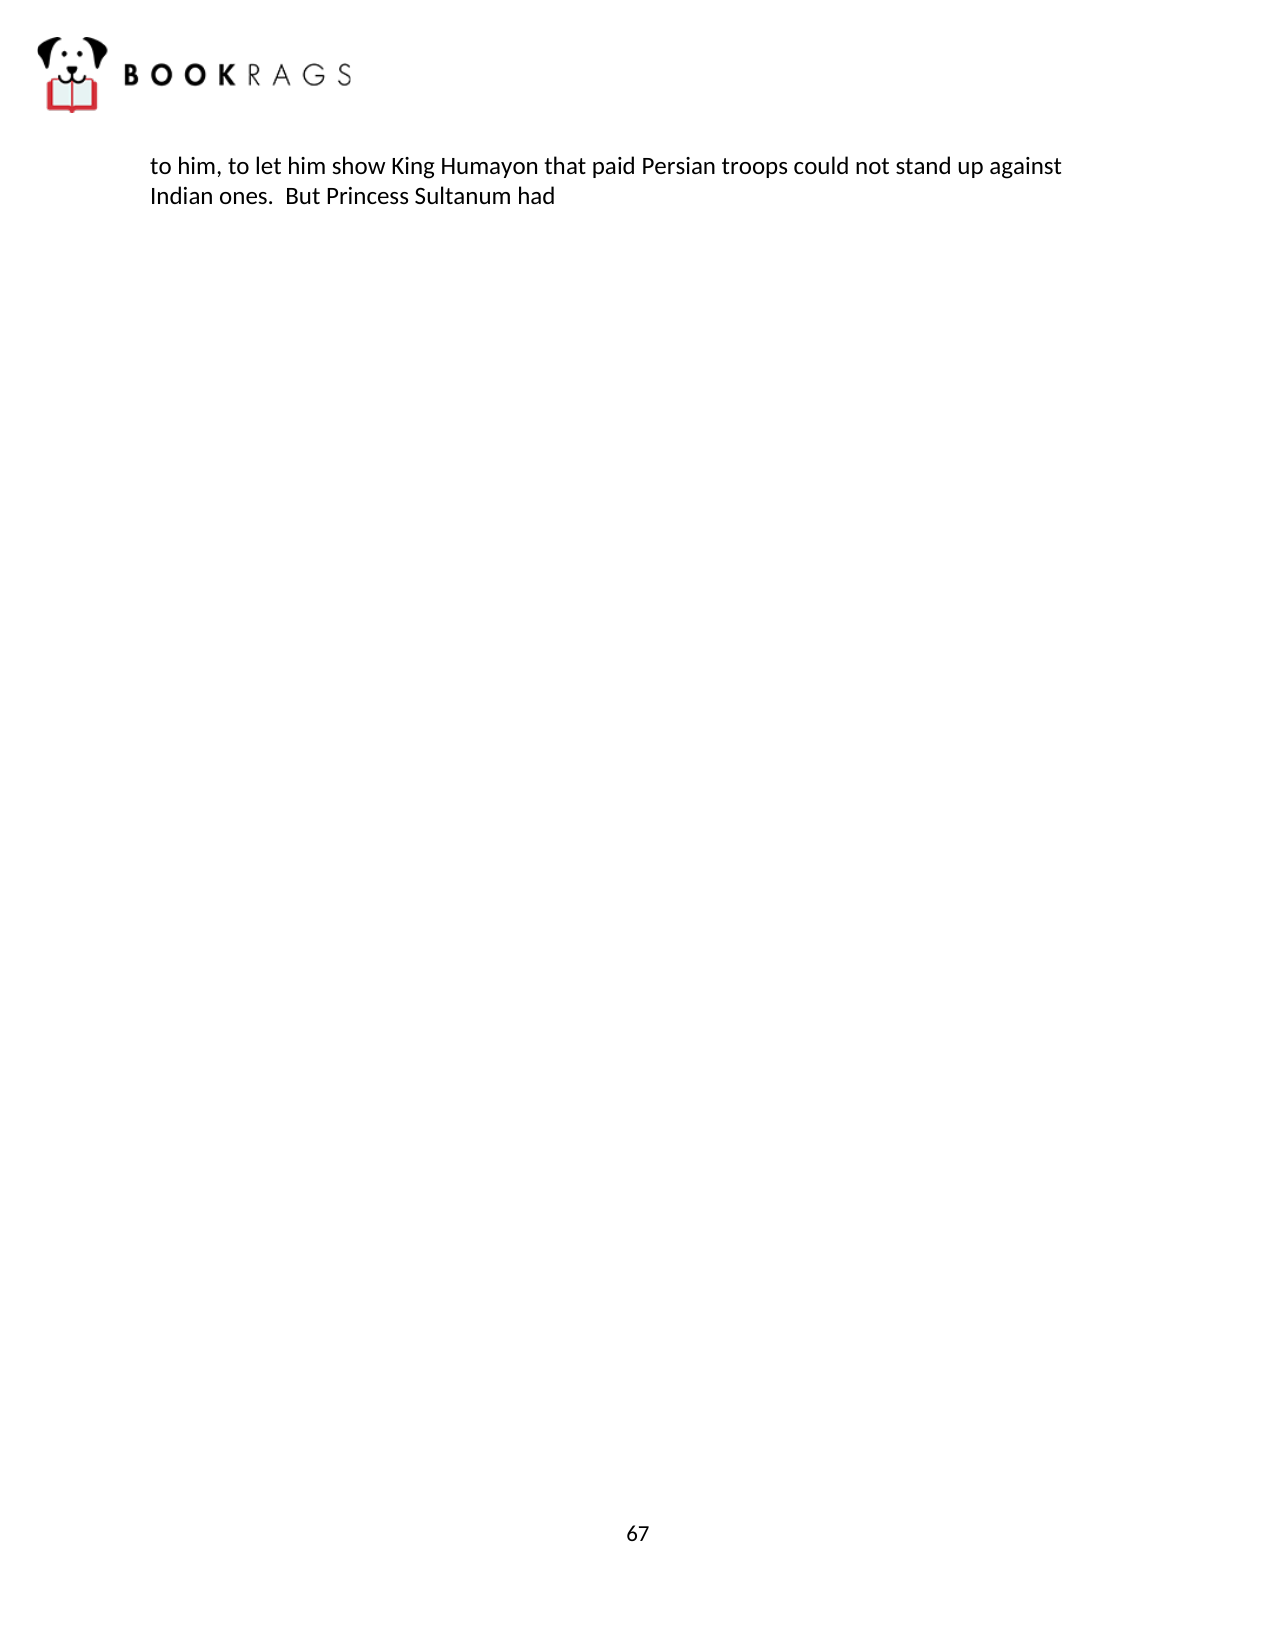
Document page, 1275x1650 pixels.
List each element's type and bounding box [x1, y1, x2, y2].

picture [37, 37, 351, 113]
text [150, 150, 1125, 211]
